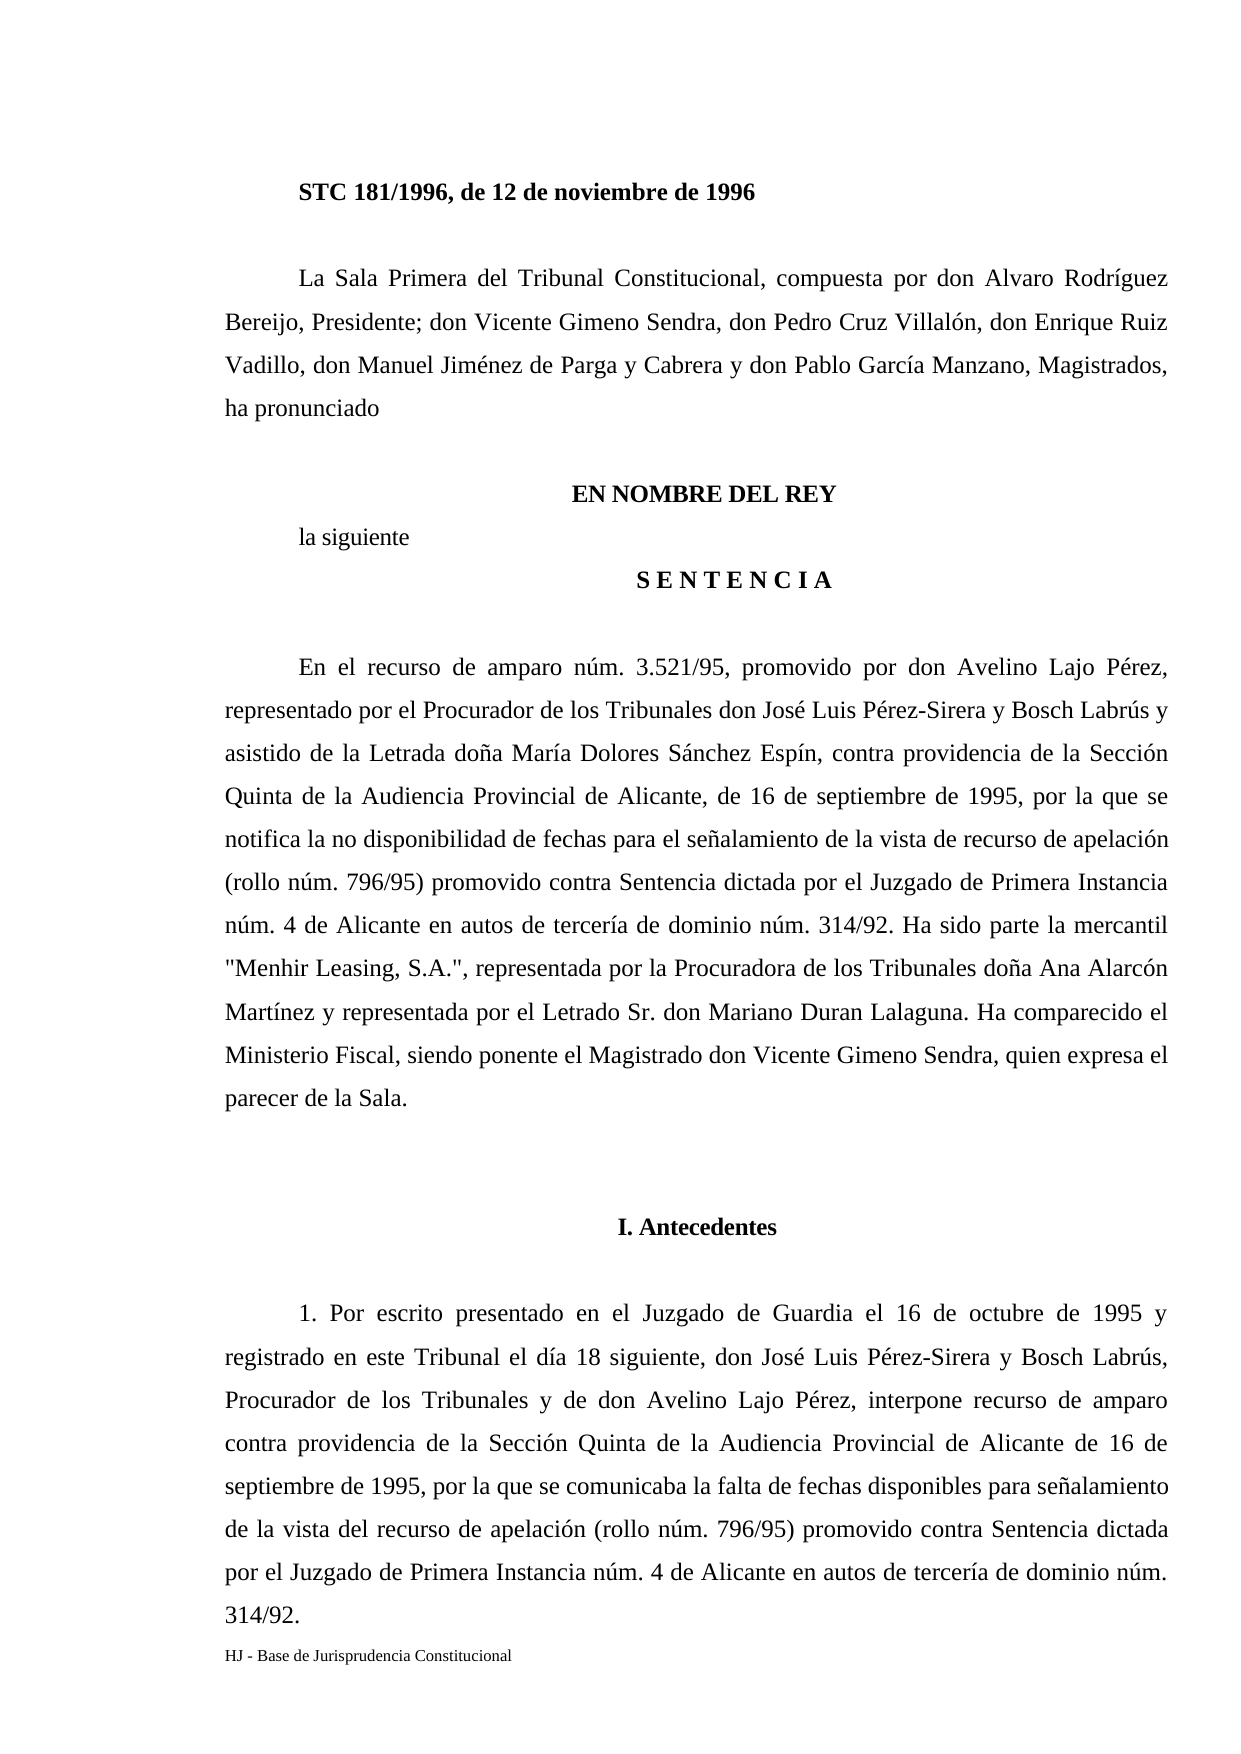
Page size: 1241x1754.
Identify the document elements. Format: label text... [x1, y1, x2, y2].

text I. Antecedentes [224, 1212, 1169, 1241]
text EN NOMBRE DEL REY [224, 479, 1110, 508]
text La Sala Primera del Tribunal Constitucional, compuesta por don Alvaro Rodríguez Bereijo, Presidente; don Vicente Gimeno Sendra, don Pedro Cruz Villalón, don Enrique Ruiz Vadillo, don Manuel Jiménez de Parga y Cabrera y don Pablo García Manzano, Magistrados, ha pronunciado [224, 263, 1169, 422]
text S E N T E N C I A [224, 565, 1169, 594]
text la siguiente [224, 522, 1110, 551]
text 1. Por escrito presentado en el Juzgado de Guardia el 16 de octubre de 1995 y registrado en este Tribunal el día 18 siguiente, don José Luis Pérez-Sirera y Bosch Labrús, Procurador de los Tribunales y de don Avelino Lajo Pérez, interpone recurso de amparo contra providencia de la Sección Quinta de la Audiencia Provincial de Alicante de 16 de septiembre de 1995, por la que se comunicaba la falta de fechas disponibles para señalamiento de la vista del recurso de apelación (rollo núm. 796/95) promovido contra Sentencia dictada por el Juzgado de Primera Instancia núm. 4 de Alicante en autos de tercería de dominio núm. 314/92. [224, 1298, 1169, 1629]
text STC 181/1996, de 12 de noviembre de 1996 [224, 177, 1169, 206]
text En el recurso de amparo núm. 3.521/95, promovido por don Avelino Lajo Pérez, representado por el Procurador de los Tribunales don José Luis Pérez-Sirera y Bosch Labrús y asistido de la Letrada doña María Dolores Sánchez Espín, contra providencia de la Sección Quinta de la Audiencia Provincial de Alicante, de 16 de septiembre de 1995, por la que se notifica la no disponibilidad de fechas para el señalamiento de la vista de recurso de apelación (rollo núm. 796/95) promovido contra Sentencia dictada por el Juzgado de Primera Instancia núm. 4 de Alicante en autos de tercería de dominio núm. 314/92. Ha sido parte la mercantil "Menhir Leasing, S.A.", representada por la Procuradora de los Tribunales doña Ana Alarcón Martínez y representada por el Letrado Sr. don Mariano Duran Lalaguna. Ha comparecido el Ministerio Fiscal, siendo ponente el Magistrado don Vicente Gimeno Sendra, quien expresa el parecer de la Sala. [224, 652, 1169, 1112]
